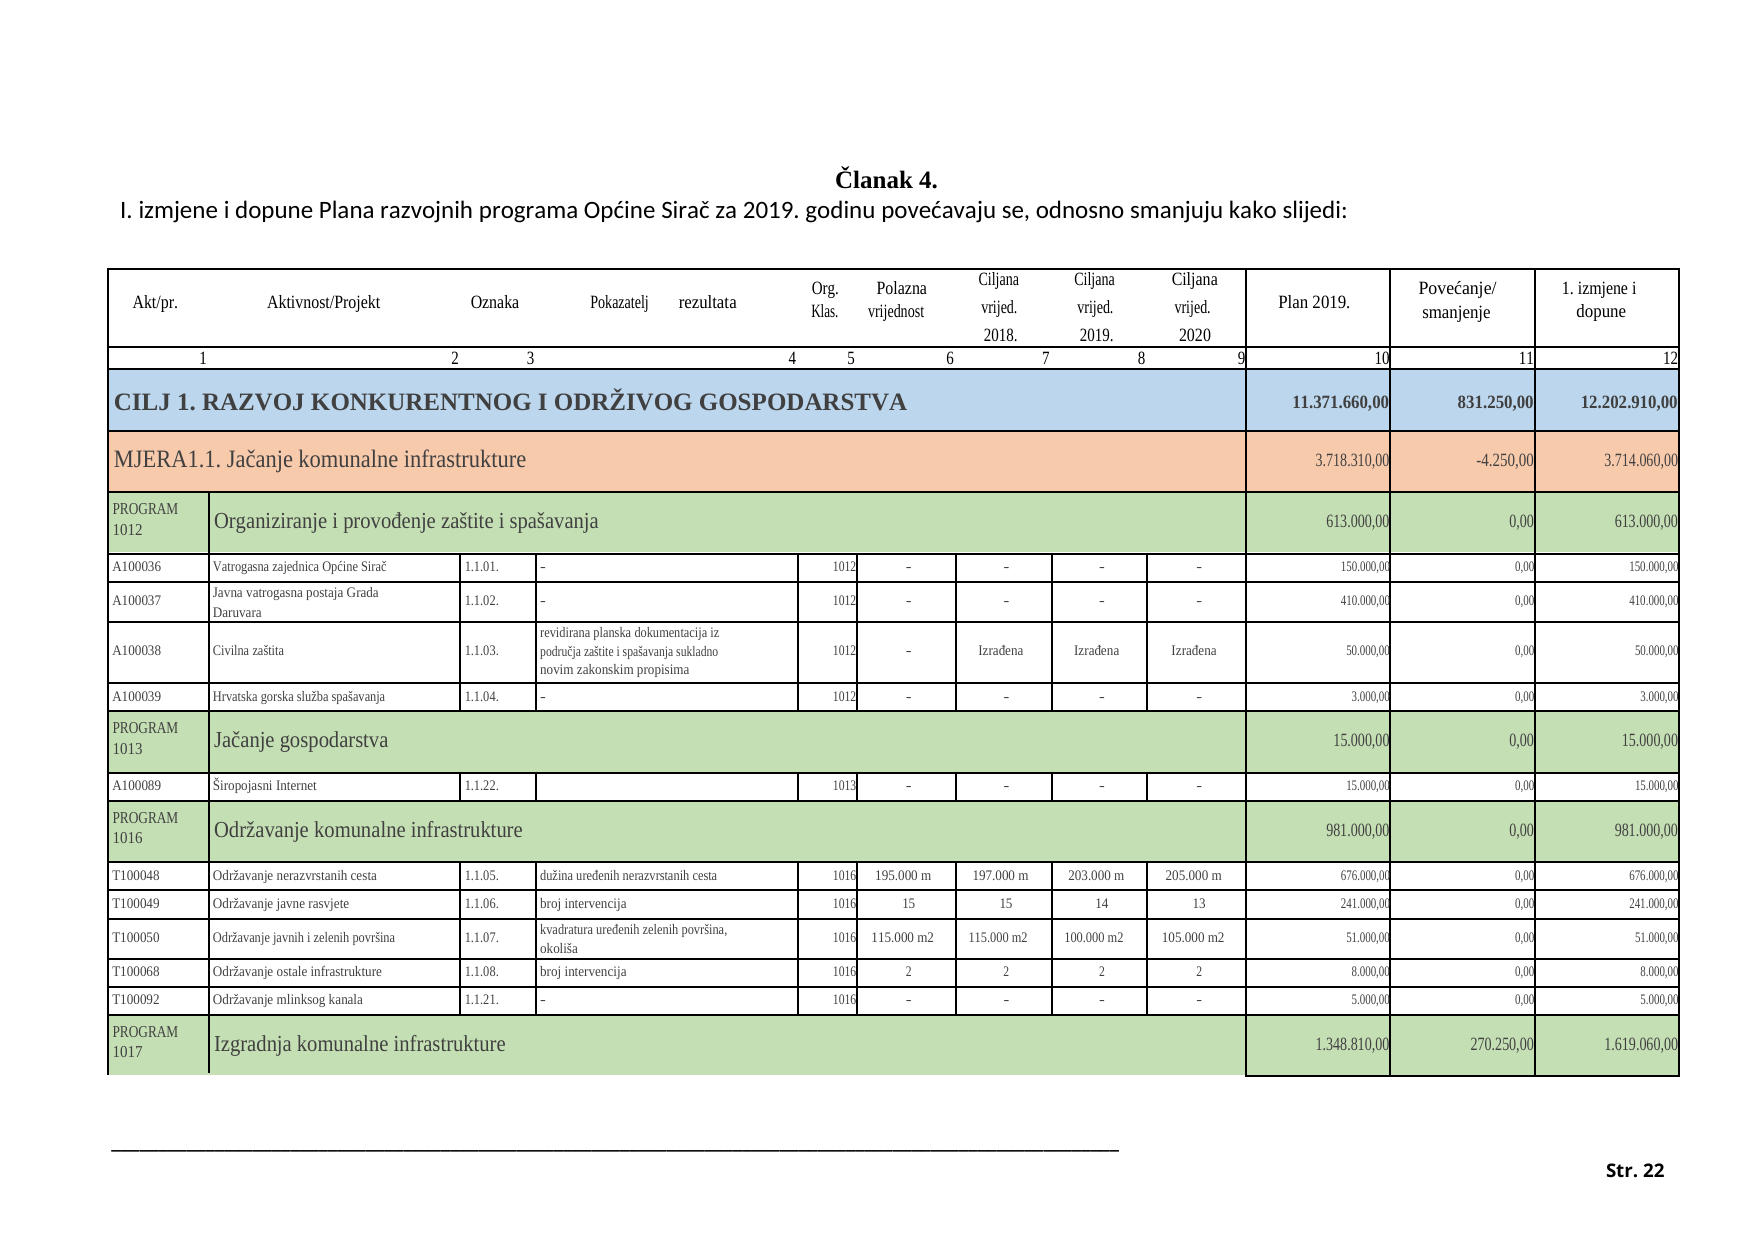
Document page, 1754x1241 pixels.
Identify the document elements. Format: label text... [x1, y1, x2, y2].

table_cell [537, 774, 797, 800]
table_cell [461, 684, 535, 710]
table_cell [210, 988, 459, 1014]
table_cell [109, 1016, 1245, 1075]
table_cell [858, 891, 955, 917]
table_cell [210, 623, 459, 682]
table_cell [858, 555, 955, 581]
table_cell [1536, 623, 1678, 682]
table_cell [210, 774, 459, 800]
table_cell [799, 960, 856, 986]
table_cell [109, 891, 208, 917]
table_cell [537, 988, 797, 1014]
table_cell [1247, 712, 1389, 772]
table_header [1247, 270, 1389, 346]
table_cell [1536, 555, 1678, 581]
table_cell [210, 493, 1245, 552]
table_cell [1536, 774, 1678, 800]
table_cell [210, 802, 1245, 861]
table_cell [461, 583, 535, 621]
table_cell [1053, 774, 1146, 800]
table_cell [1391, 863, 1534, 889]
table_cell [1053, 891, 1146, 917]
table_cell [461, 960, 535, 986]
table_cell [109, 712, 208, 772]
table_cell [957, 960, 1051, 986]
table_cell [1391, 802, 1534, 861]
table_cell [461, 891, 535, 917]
subtitle Članak 4. [833, 165, 940, 194]
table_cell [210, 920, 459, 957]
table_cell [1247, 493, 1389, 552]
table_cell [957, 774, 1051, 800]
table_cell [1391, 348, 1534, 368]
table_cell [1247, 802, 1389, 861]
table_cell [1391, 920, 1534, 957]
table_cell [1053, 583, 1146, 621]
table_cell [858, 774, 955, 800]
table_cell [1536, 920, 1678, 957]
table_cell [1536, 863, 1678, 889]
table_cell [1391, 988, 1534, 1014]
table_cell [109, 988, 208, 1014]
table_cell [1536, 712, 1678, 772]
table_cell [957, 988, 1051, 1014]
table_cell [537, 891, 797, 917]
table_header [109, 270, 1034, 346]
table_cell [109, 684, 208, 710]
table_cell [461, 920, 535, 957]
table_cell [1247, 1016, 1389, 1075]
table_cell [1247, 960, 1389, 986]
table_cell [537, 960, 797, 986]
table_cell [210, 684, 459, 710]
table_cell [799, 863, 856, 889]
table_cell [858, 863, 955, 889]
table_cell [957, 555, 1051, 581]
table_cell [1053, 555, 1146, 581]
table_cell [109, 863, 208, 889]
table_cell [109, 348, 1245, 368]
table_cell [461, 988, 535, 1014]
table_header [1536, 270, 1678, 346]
list izmjene i dopune Plana razvojnih programa Općine Sirač za 2019. godinu povećavaju se, odnosno smanjuju kako slijedi: [120, 194, 1691, 224]
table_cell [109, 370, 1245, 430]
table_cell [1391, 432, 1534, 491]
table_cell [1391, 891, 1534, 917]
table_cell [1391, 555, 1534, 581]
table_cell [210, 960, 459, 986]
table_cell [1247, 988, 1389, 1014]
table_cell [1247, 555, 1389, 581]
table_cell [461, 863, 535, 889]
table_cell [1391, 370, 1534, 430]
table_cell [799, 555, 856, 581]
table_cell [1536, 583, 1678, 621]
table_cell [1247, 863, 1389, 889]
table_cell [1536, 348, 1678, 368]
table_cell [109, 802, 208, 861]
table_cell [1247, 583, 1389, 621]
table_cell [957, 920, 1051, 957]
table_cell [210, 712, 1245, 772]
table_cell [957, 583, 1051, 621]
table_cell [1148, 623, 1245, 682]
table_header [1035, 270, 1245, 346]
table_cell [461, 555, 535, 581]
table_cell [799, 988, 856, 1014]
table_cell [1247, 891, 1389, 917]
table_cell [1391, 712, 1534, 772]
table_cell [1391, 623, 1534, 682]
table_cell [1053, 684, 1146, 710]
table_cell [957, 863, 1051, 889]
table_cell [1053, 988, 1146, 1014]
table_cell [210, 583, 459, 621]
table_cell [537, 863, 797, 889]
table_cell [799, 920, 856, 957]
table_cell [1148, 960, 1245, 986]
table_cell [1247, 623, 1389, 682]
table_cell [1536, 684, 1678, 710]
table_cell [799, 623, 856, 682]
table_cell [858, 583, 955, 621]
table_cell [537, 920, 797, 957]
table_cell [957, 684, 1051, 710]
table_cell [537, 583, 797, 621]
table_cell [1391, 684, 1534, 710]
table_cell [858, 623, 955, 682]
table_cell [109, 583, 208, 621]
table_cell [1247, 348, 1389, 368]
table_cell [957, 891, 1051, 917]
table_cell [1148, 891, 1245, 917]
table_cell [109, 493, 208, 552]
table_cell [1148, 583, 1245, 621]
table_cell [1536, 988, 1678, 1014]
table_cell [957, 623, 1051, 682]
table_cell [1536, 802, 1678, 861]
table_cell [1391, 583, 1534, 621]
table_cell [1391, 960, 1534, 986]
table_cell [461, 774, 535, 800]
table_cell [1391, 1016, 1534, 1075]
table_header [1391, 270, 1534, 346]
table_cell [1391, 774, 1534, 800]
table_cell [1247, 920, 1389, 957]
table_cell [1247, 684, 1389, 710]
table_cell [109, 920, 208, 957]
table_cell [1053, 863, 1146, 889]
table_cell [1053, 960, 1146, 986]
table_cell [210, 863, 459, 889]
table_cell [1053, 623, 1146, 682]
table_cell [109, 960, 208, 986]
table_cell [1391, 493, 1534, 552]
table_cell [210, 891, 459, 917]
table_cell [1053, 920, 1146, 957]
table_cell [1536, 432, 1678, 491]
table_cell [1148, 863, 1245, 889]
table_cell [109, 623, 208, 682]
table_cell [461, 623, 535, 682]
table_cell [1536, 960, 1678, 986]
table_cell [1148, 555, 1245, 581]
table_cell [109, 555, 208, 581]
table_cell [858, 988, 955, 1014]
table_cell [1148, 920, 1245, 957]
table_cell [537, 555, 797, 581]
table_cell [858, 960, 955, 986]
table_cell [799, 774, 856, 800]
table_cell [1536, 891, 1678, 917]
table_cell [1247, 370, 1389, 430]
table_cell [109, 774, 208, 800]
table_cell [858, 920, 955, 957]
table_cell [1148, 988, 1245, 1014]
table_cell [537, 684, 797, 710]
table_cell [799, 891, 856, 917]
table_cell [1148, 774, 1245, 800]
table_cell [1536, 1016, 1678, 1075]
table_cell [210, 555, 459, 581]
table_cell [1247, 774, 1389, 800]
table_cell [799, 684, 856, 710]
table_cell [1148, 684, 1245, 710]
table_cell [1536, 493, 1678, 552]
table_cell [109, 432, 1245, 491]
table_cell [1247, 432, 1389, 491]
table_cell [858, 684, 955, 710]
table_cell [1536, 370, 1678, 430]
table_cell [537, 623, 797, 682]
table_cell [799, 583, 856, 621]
